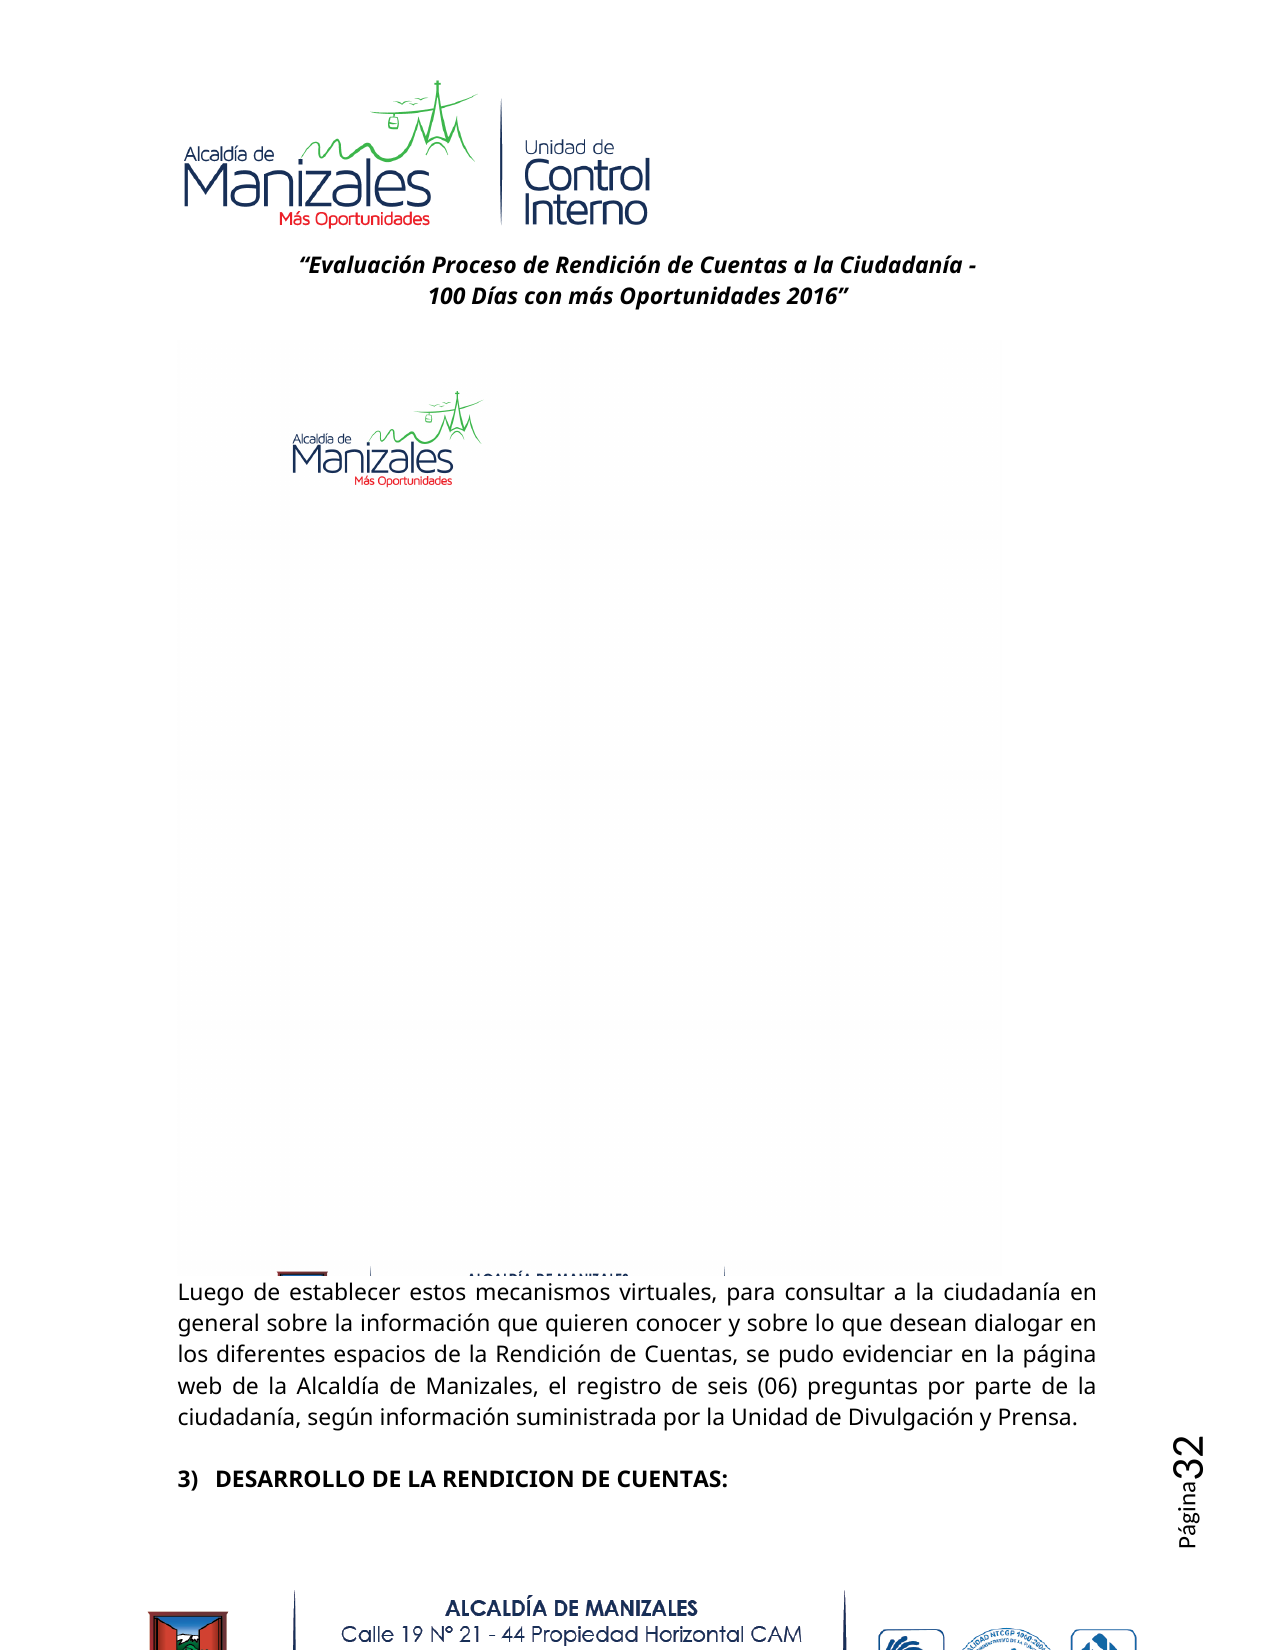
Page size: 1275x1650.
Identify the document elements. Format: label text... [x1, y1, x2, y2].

text Luego de establecer estos mecanismos virtuales, para consultar a la ciudadanía en general sobre la información que quieren conocer y sobre lo que desean dialogar en los diferentes espacios de la Rendición de Cuentas, se pudo evidenciar en la página web de la Alcaldía de Manizales, el registro de seis (06) preguntas por parte de la ciudadanía, según información suministrada por la Unidad de Divulgación y Prensa. [177, 1276, 1098, 1432]
list DESARROLLO DE LA RENDICION DE CUENTAS: [177, 1463, 1098, 1494]
picture [5, 1, 1275, 1342]
picture [0, 1579, 1275, 1650]
